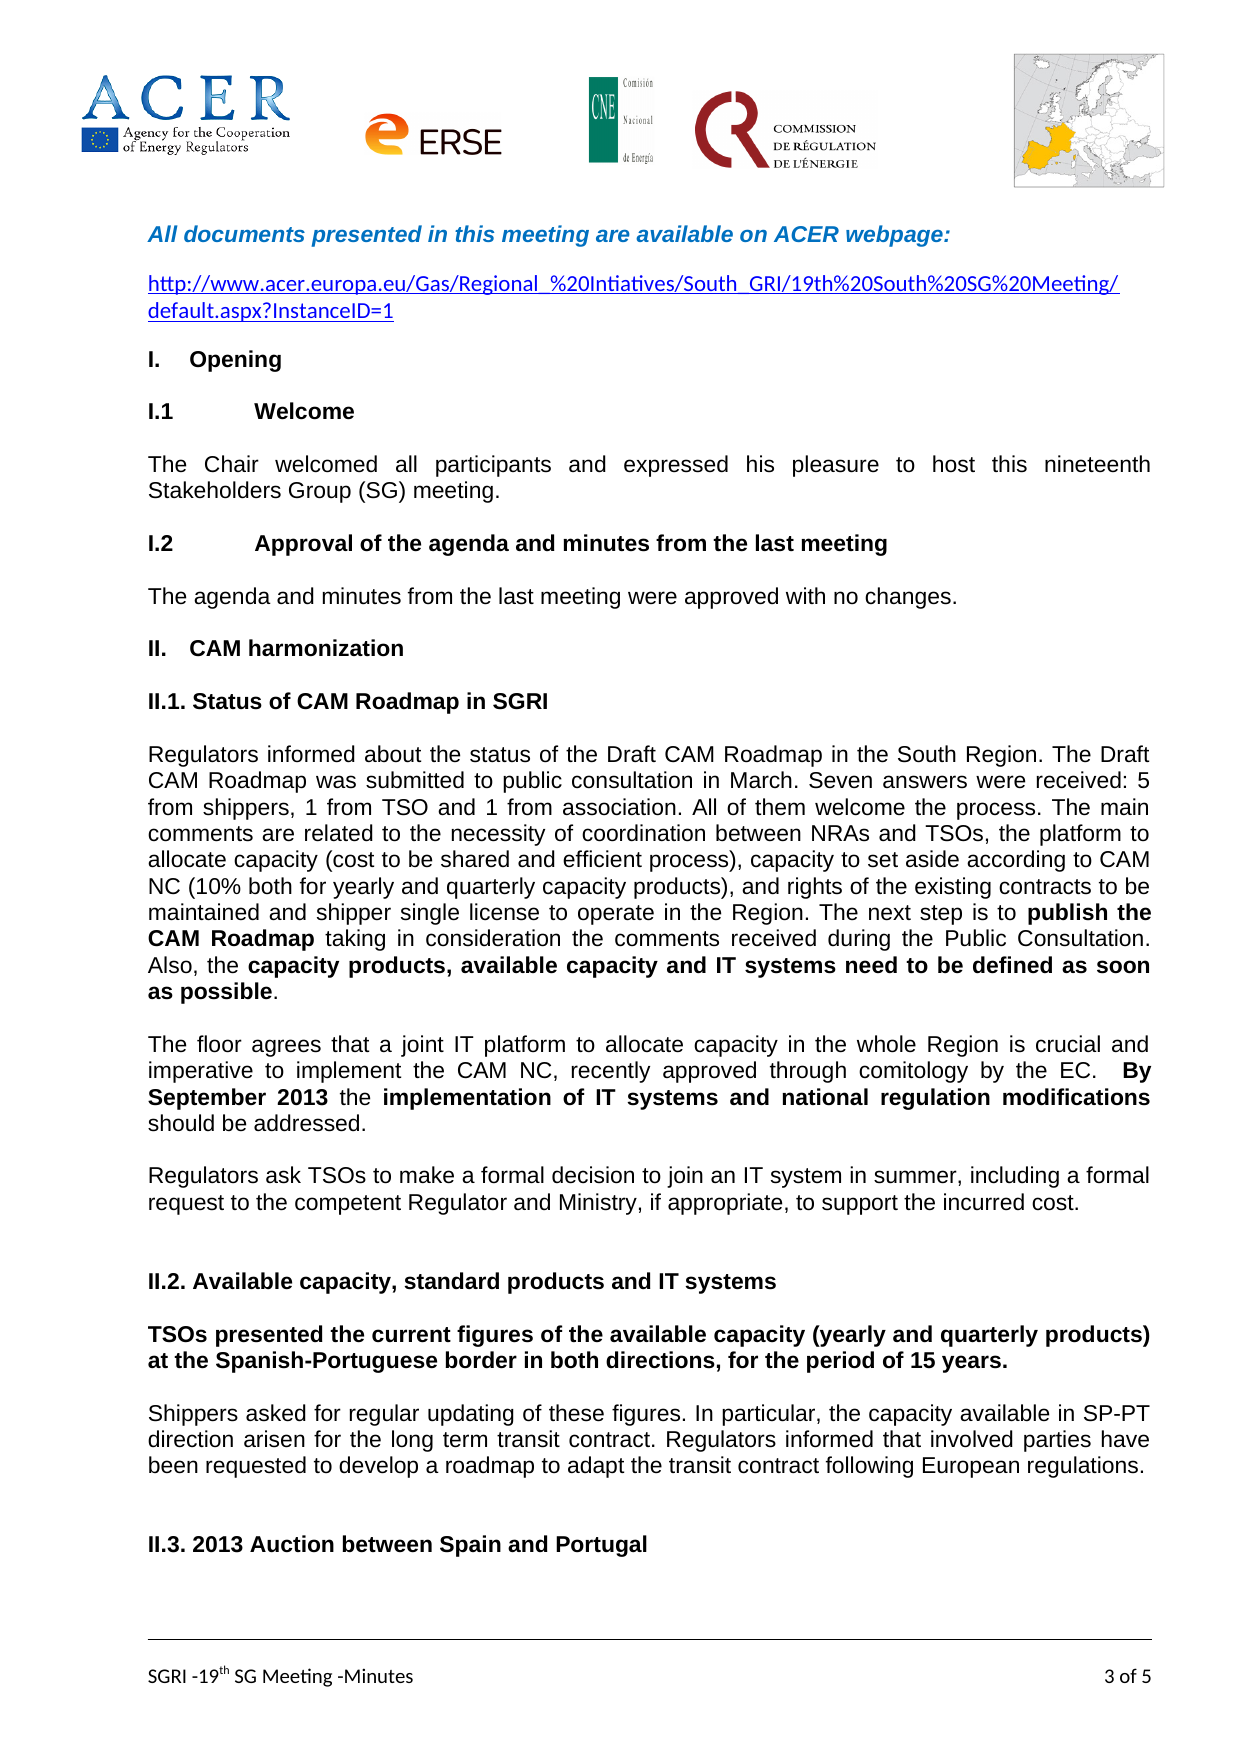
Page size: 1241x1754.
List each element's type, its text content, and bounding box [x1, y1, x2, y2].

text II.3. 2013 Auction between Spain and Portugal [148, 1531, 1152, 1558]
text The Chair welcomed all participants and expressed his pleasure to host this nineteenth Stakeholders Group (SG) meeting. [148, 451, 1152, 504]
text http://www.acer.europa.eu/Gas/Regional_%20Intiatives/South_GRI/19th%20South%20SG%20Meeting/default.aspx?InstanceID=1 [148, 269, 1152, 325]
text Regulators ask TSOs to make a formal decision to join an IT system in summer, including a formal request to the competent Regulator and Ministry, if appropriate, to support the incurred cost. [148, 1162, 1152, 1215]
picture [1012, 53, 1166, 188]
text Shippers asked for regular updating of these figures. In particular, the capacity available in SP-PT direction arisen for the long term transit contract. Regulators informed that involved parties have been requested to develop a roadmap to adapt the transit contract following European regulations. [148, 1400, 1152, 1479]
list Opening [148, 346, 1152, 372]
picture [60, 59, 308, 170]
text The floor agrees that a joint IT platform to allocate capacity in the whole Region is crucial and imperative to implement the CAM NC, recently approved through comitology by the EC. By September 2013 the implementation of IT systems and national regulation modifications should be addressed. [148, 1031, 1152, 1136]
text TSOs presented the current figures of the available capacity (yearly and quarterly products) at the Spanish-Portuguese border in both directions, for the period of 15 years. [148, 1321, 1152, 1373]
text All documents presented in this meeting are available on ACER webpage: [148, 221, 1152, 248]
text II.2. Available capacity, standard products and IT systems [148, 1268, 1152, 1294]
list Welcome [148, 398, 1152, 424]
picture [364, 112, 502, 155]
text II.1. Status of CAM Roadmap in SGRI [148, 688, 1152, 714]
text Regulators informed about the status of the Draft CAM Roadmap in the South Region. The Draft CAM Roadmap was submitted to public consultation in March. Seven answers were received: 5 from shippers, 1 from TSO and 1 from association. All of them welcome the process. The main comments are related to the necessity of coordination between NRAs and TSOs, the platform to allocate capacity (cost to be shared and efficient process), capacity to set aside according to CAM NC (10% both for yearly and quarterly capacity products), and rights of the existing contracts to be maintained and shipper single license to operate in the Region. The next step is to publish the CAM Roadmap taking in consideration the comments received during the Public Consultation. Also, the capacity products, available capacity and IT systems need to be defined as soon as possible. [148, 741, 1152, 1004]
list Approval of the agenda and minutes from the last meeting [148, 530, 1152, 556]
text The agenda and minutes from the last meeting were approved with no changes. [148, 583, 1152, 609]
list CAM harmonization [148, 635, 1152, 662]
